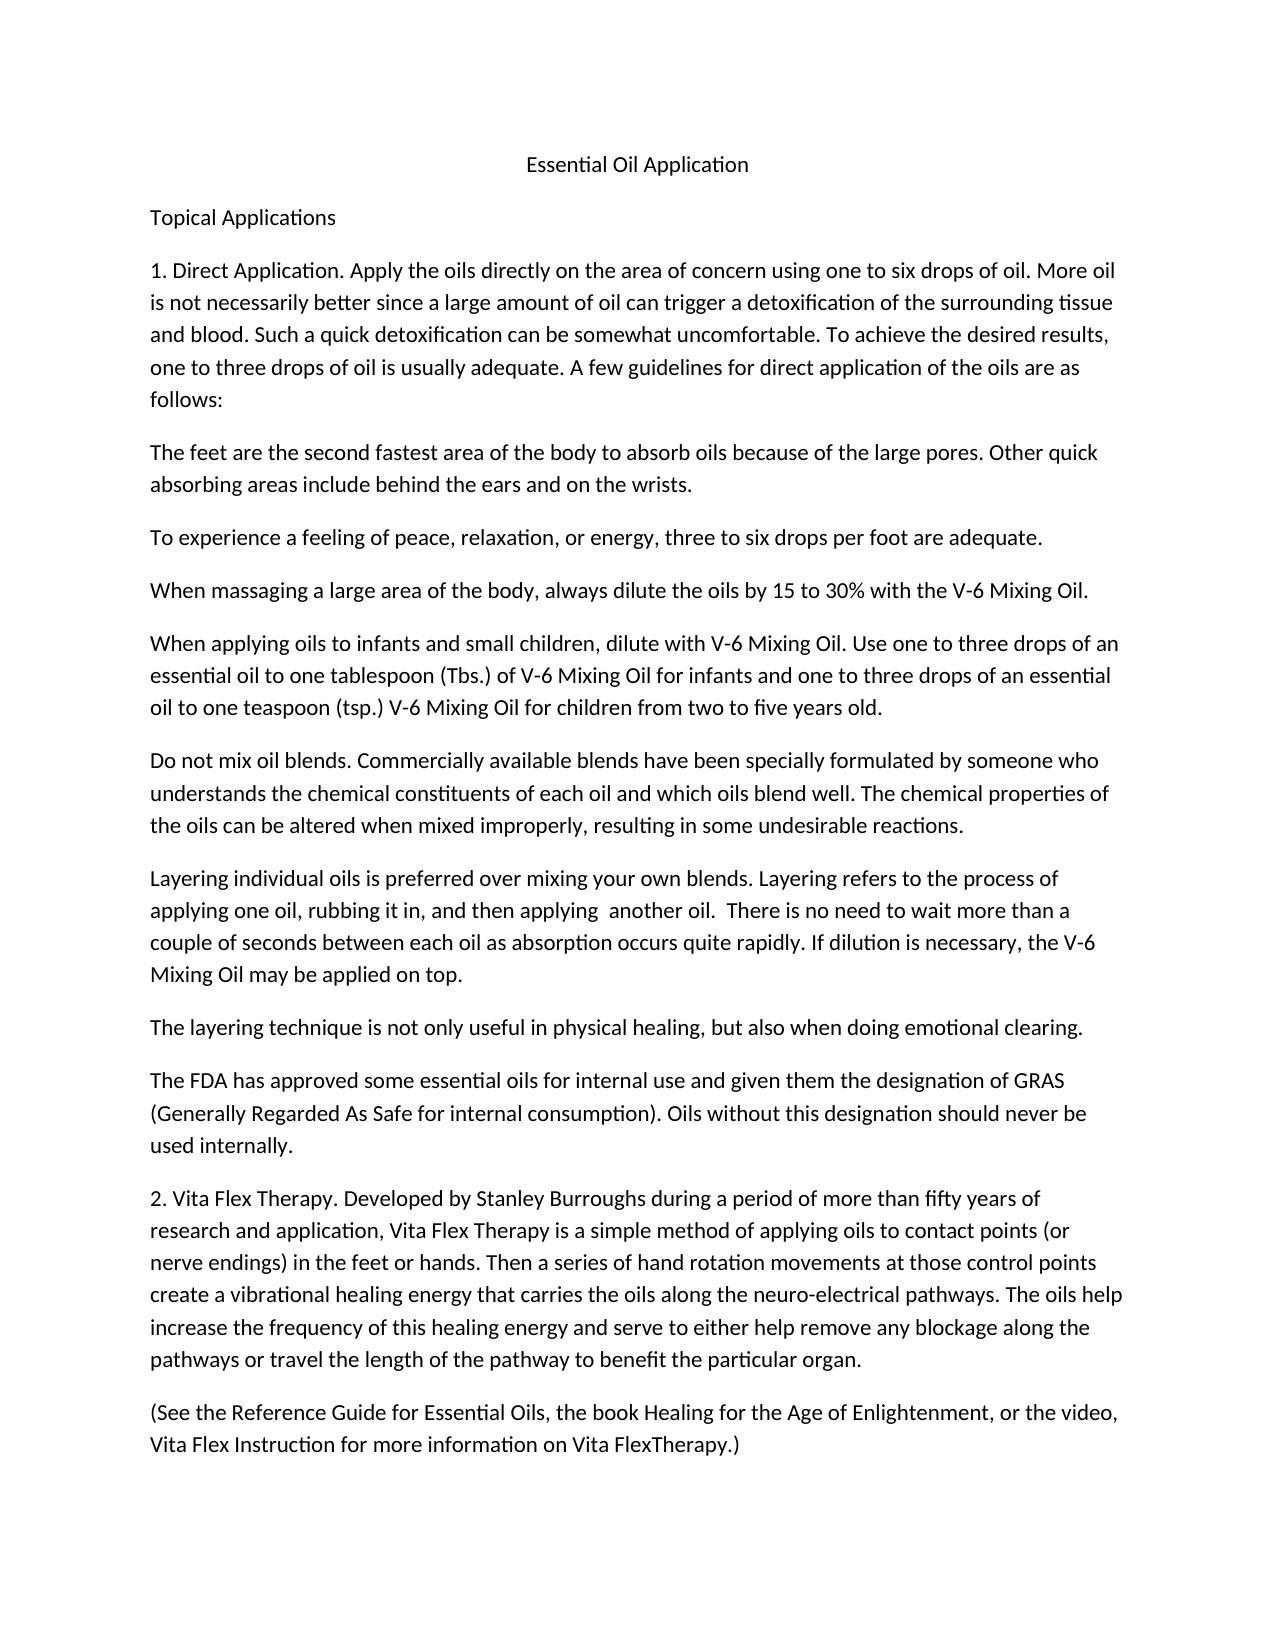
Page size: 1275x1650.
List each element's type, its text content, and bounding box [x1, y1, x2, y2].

text To experience a feeling of peace, relaxation, or energy, three to six drops per foot are adequate. [150, 523, 1125, 551]
text The layering technique is not only useful in physical healing, but also when doing emotional clearing. [150, 1013, 1125, 1041]
text (See the Reference Guide for Essential Oils, the book Healing for the Age of Enlightenment, or the video, Vita Flex Instruction for more information on Vita FlexTherapy.) [150, 1398, 1125, 1458]
text The feet are the second fastest area of the body to absorb oils because of the large pores. Other quick absorbing areas include behind the ears and on the wrists. [150, 438, 1125, 498]
text Essential Oil Application [150, 150, 1125, 178]
text Topical Applications [150, 203, 1125, 231]
text When applying oils to infants and small children, dilute with V-6 Mixing Oil. Use one to three drops of an essential oil to one tablespoon (Tbs.) of V-6 Mixing Oil for infants and one to three drops of an essential oil to one teaspoon (tsp.) V-6 Mixing Oil for children from two to five years old. [150, 629, 1125, 721]
text Do not mix oil blends. Commercially available blends have been specially formulated by someone who understands the chemical constituents of each oil and which oils blend well. The chemical properties of the oils can be altered when mixed improperly, resulting in some undesirable reactions. [150, 746, 1125, 839]
text Layering individual oils is preferred over mixing your own blends. Layering refers to the process of applying one oil, rubbing it in, and then applying another oil. There is no need to wait more than a couple of seconds between each oil as absorption occurs quite rapidly. If dilution is necessary, the V-6 Mixing Oil may be applied on top. [150, 864, 1125, 988]
text 2. Vita Flex Therapy. Developed by Stanley Burroughs during a period of more than fifty years of research and application, Vita Flex Therapy is a simple method of applying oils to contact points (or nerve endings) in the feet or hands. Then a series of hand rotation movements at those control points create a vibrational healing energy that carries the oils along the neuro-electrical pathways. The oils help increase the frequency of this healing energy and serve to either help remove any blockage along the pathways or travel the length of the pathway to benefit the particular organ. [150, 1184, 1125, 1373]
text 1. Direct Application. Apply the oils directly on the area of concern using one to six drops of oil. More oil is not necessarily better since a large amount of oil can trigger a detoxification of the surrounding tissue and blood. Such a quick detoxification can be somewhat uncomfortable. To achieve the desired results, one to three drops of oil is usually adequate. A few guidelines for direct application of the oils are as follows: [150, 256, 1125, 413]
text The FDA has approved some essential oils for internal use and given them the designation of GRAS (Generally Regarded As Safe for internal consumption). Oils without this designation should never be used internally. [150, 1066, 1125, 1159]
text When massaging a large area of the body, always dilute the oils by 15 to 30% with the V-6 Mixing Oil. [150, 576, 1125, 604]
